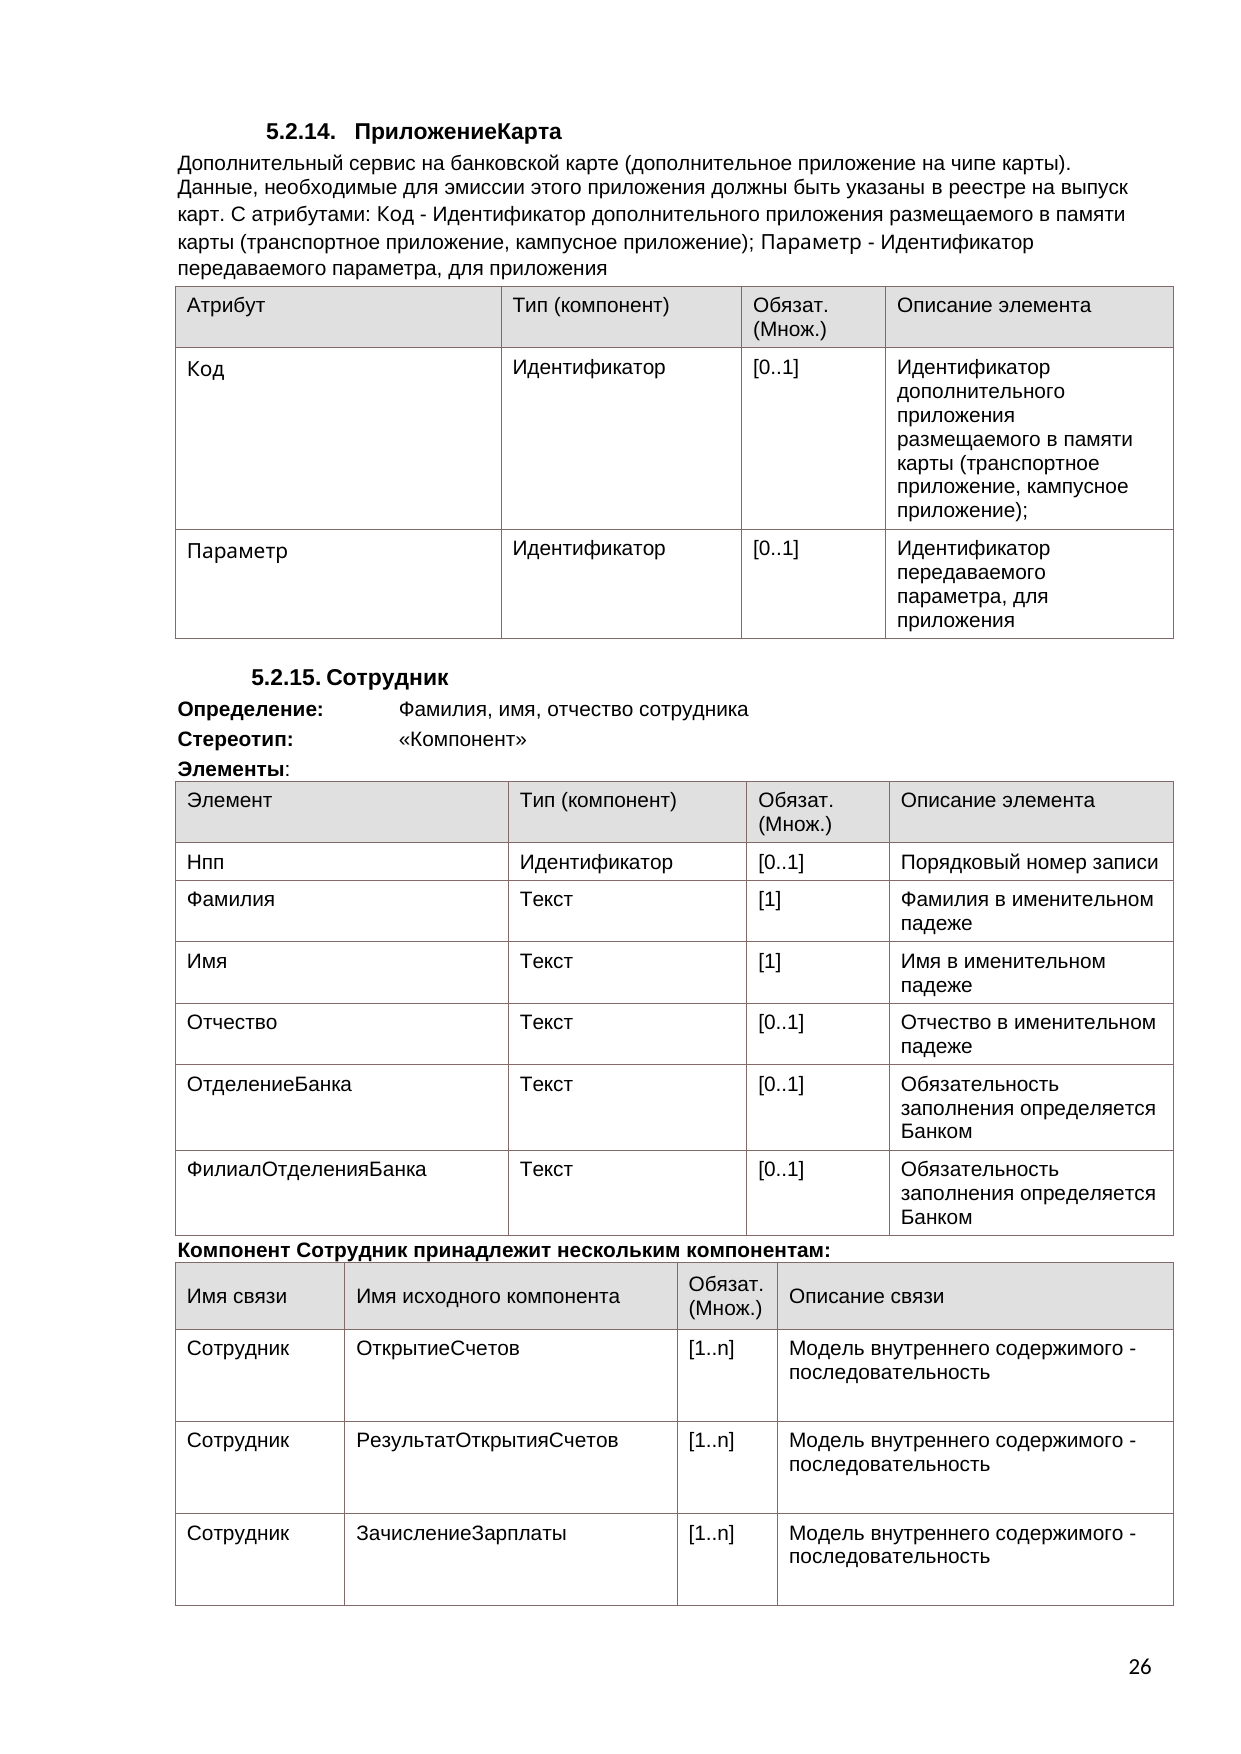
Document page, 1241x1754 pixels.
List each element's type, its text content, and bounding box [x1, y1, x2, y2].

table_cell ЗачислениеЗарплаты [345, 1514, 677, 1605]
table_cell [1] [747, 881, 889, 941]
table_cell Модель внутреннего содержимого - последовательность [778, 1330, 1173, 1421]
table_cell Сотрудник [176, 1514, 344, 1605]
table_cell Фамилия [176, 881, 508, 941]
text 5.2.14. ПриложениеКарта [177, 118, 1152, 144]
table_header Тип (компонент) [502, 287, 741, 347]
table_header Элемент [176, 782, 508, 842]
table_cell ФилиалОтделенияБанка [176, 1151, 508, 1235]
table_cell Фамилия в именительном падеже [890, 881, 1173, 941]
table_cell Имя в именительном падеже [890, 942, 1173, 1003]
text Определение: Фамилия, имя, отчество сотрудника [177, 696, 1152, 720]
table_cell Идентификатор [502, 348, 741, 528]
table_cell Идентификатор [509, 843, 746, 880]
table_cell [0..1] [747, 843, 889, 880]
table_cell Текст [509, 881, 746, 941]
table_cell Текст [509, 1004, 746, 1064]
table_cell ОтделениеБанка [176, 1065, 508, 1149]
table_cell [1..n] [678, 1514, 777, 1605]
table_cell Отчество [176, 1004, 508, 1064]
table_cell [1..n] [678, 1422, 777, 1513]
table_cell Идентификатор [502, 530, 741, 638]
table_cell Параметр [176, 530, 501, 638]
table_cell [778, 1514, 1173, 1605]
table_header Обязат. (Множ.) [678, 1263, 777, 1329]
table_header Описание элемента [886, 287, 1173, 347]
text Стереотип: «Компонент» [177, 727, 1152, 751]
table_header Имя связи [176, 1263, 344, 1329]
table_cell Идентификатор дополнительного приложения размещаемого в памяти карты (транспортное приложение, кампусное приложение); [886, 348, 1173, 528]
table_cell [0..1] [742, 348, 885, 528]
table_cell [0..1] [747, 1004, 889, 1064]
table_cell Текст [509, 942, 746, 1003]
table_cell Обязательность заполнения определяется Банком [890, 1151, 1173, 1235]
text Компонент Сотрудник принадлежит нескольким компонентам: [177, 1238, 1152, 1262]
table_cell Имя [176, 942, 508, 1003]
table_header Тип (компонент) [509, 782, 746, 842]
table_cell [0..1] [747, 1151, 889, 1235]
table_cell [1] [747, 942, 889, 1003]
table_cell Текст [509, 1065, 746, 1149]
table_cell Сотрудник [176, 1422, 344, 1513]
text Элементы: [177, 757, 1152, 781]
table_cell [0..1] [747, 1065, 889, 1149]
table_cell Текст [509, 1151, 746, 1235]
table_header Имя исходного компонента [345, 1263, 677, 1329]
table_cell Обязательность заполнения определяется Банком [890, 1065, 1173, 1149]
table_cell [1..n] [678, 1330, 777, 1421]
table_header Обязат. (Множ.) [747, 782, 889, 842]
table_cell Отчество в именительном падеже [890, 1004, 1173, 1064]
table_header Атрибут [176, 287, 501, 347]
text 5.2.15. Сотрудник [162, 664, 1152, 690]
text Дополнительный сервис на банковской карте (дополнительное приложение на чипе карты). Данные, необходимые для эмиссии этого приложения должны быть указаны в реестре на выпуск карт. С атрибутами: Код - Идентификатор дополнительного приложения размещаемого в памяти карты (транспортное приложение, кампусное приложение); Параметр - Идентификатор передаваемого параметра, для приложения [177, 151, 1152, 279]
table_cell [0..1] [742, 530, 885, 638]
table_cell Код [176, 348, 501, 528]
table_header Описание элемента [890, 782, 1173, 842]
table_cell РезультатОткрытияСчетов [345, 1422, 677, 1513]
table_cell ОткрытиеСчетов [345, 1330, 677, 1421]
table_header Описание связи [778, 1263, 1173, 1329]
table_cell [778, 1422, 1173, 1513]
table_cell Сотрудник [176, 1330, 344, 1421]
table_header Обязат. (Множ.) [742, 287, 885, 347]
table_cell Порядковый номер записи [890, 843, 1173, 880]
table_cell Нпп [176, 843, 508, 880]
table_cell Идентификатор передаваемого параметра, для приложения [886, 530, 1173, 638]
